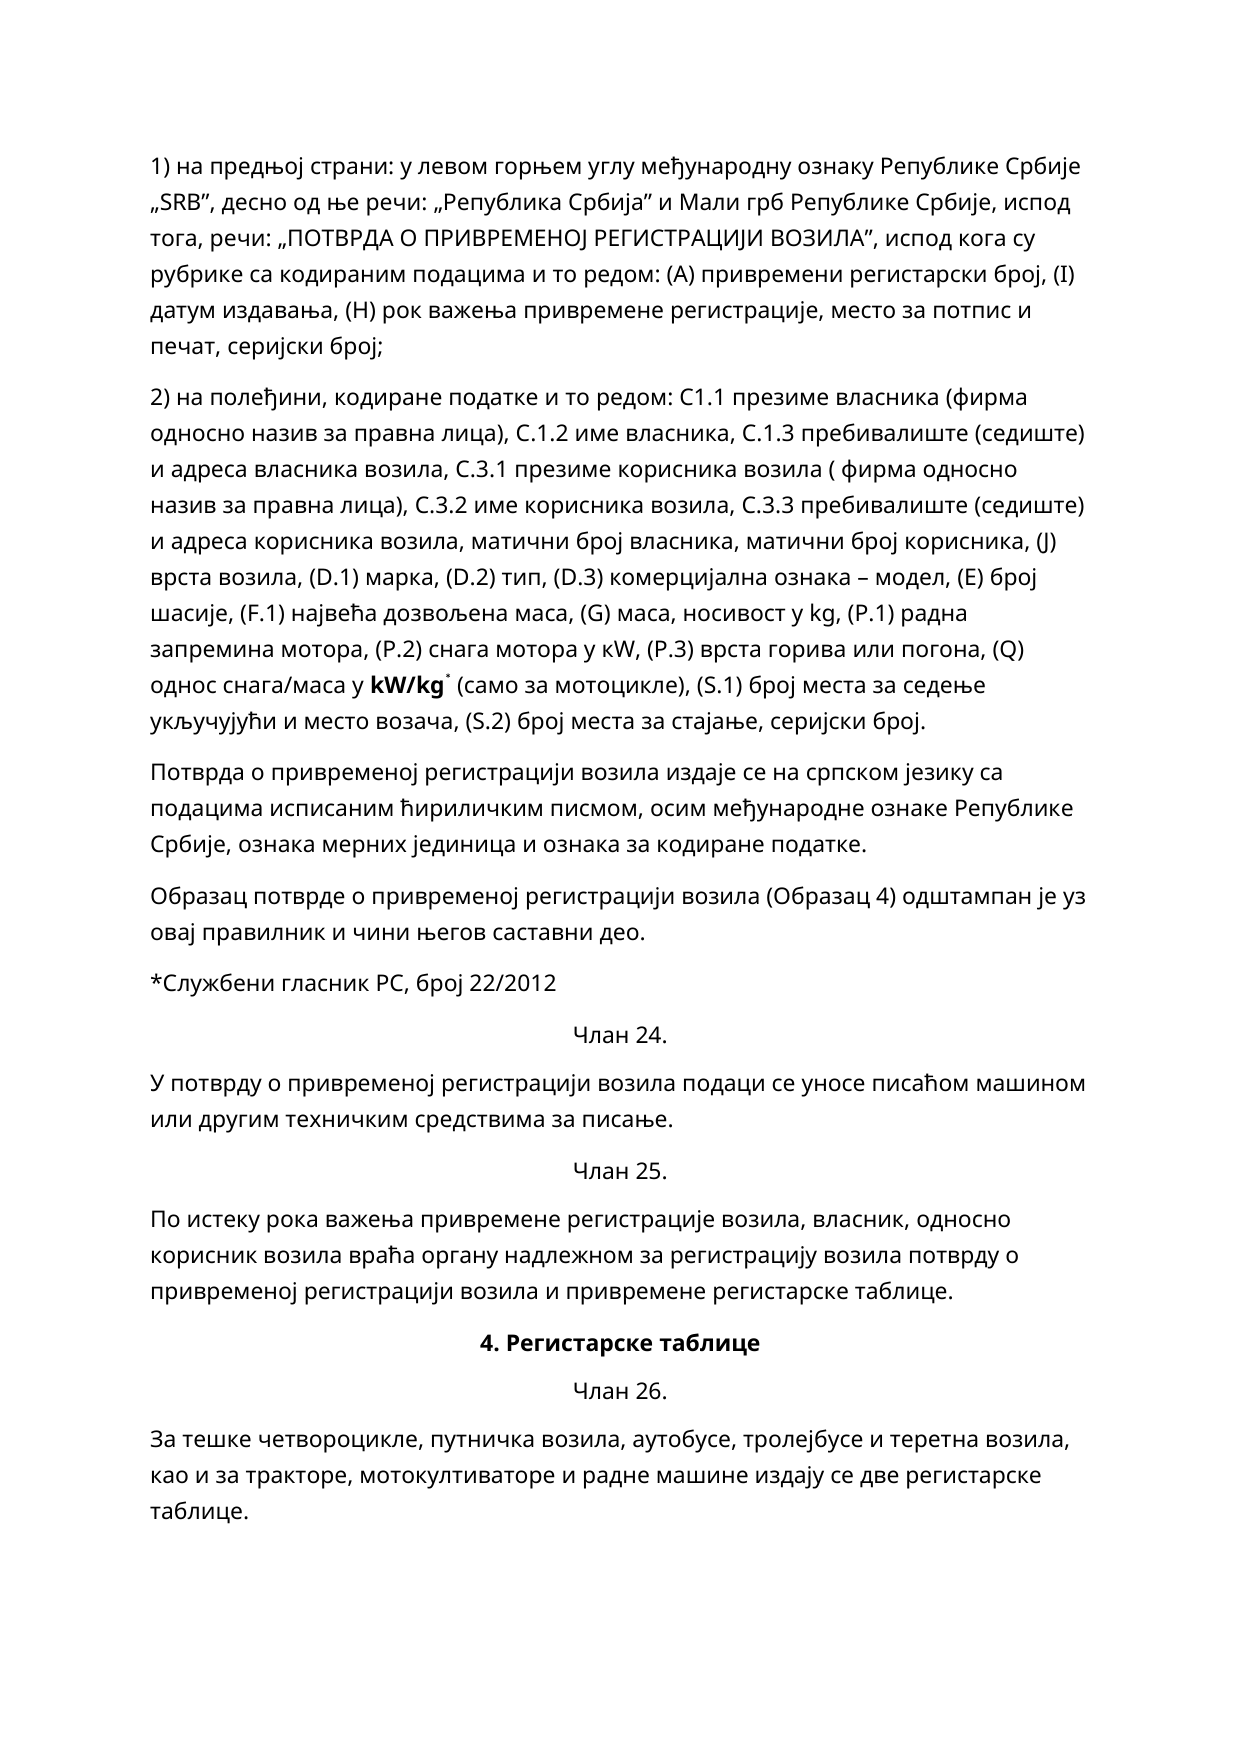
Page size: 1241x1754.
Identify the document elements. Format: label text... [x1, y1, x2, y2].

text Члан 24. [150, 1019, 1090, 1050]
text У потврду о привременој регистрацији возила подаци се уносе писаћом машином или другим техничким средствима за писање. [150, 1067, 1090, 1134]
text За тешке четвороцикле, путничка возила, аутобусе, тролејбусе и теретна возила, као и за тракторе, мотокултиваторе и радне машине издају се две регистарске таблице. [150, 1423, 1090, 1527]
text По истеку рока важења привремене регистрације возила, власник, односно корисник возила враћа органу надлежном за регистрацију возила потврду о привременој регистрацији возила и привремене регистарске таблице. [150, 1203, 1090, 1306]
text Члан 26. [150, 1375, 1090, 1406]
text *Службени гласник РС, број 22/2012 [150, 967, 1090, 998]
text Члан 25. [150, 1155, 1090, 1186]
text 4. Регистарске таблице [150, 1327, 1090, 1358]
text 2) на полеђини, кодиране податке и то редом: C1.1 презиме власника (фирма односно назив за правна лица), C.1.2 име власника, C.1.3 пребивалиште (седиште) и адреса власника возила, C.3.1 презиме корисника возила ( фирма односно назив за правна лица), C.3.2 име корисника возила, C.3.3 пребивалиште (седиште) и адреса корисника возила, матични број власника, матични број корисника, (J) врста возила, (D.1) марка, (D.2) тип, (D.3) комерцијална ознака – модел, (E) број шасије, (F.1) највећа дозвољена маса, (G) маса, носивост у kg, (P.1) радна запремина мотора, (P.2) снага мотора у кW, (P.3) врста горива или погона, (Q) однос снага/маса у kW/kg* (само за мотоцикле), (S.1) број места за седење укључујући и место возача, (S.2) број места за стајање, серијски број. [150, 381, 1090, 736]
text Потврда о привременој регистрацији возила издаје се на српском језику са подацима исписаним ћириличким писмом, осим међународне ознаке Републике Србије, ознака мерних јединица и ознака за кодиране податке. [150, 756, 1090, 859]
text 1) на предњој страни: у левом горњем углу међународну ознаку Републике Србије „SRB”, десно од ње речи: „Република Србија” и Мали грб Републике Србије, испод тога, речи: „ПОТВРДА О ПРИВРЕМЕНОЈ РЕГИСТРАЦИЈИ ВОЗИЛА”, испод кога су рубрике са кодираним подацима и то редом: (А) привремени регистарски број, (I) датум издавања, (H) рок важења привремене регистрације, место за потпис и печат, серијски број; [150, 150, 1090, 361]
text Образац потврде о привременој регистрацији возила (Образац 4) одштампан је уз овај правилник и чини његов саставни део. [150, 880, 1090, 947]
